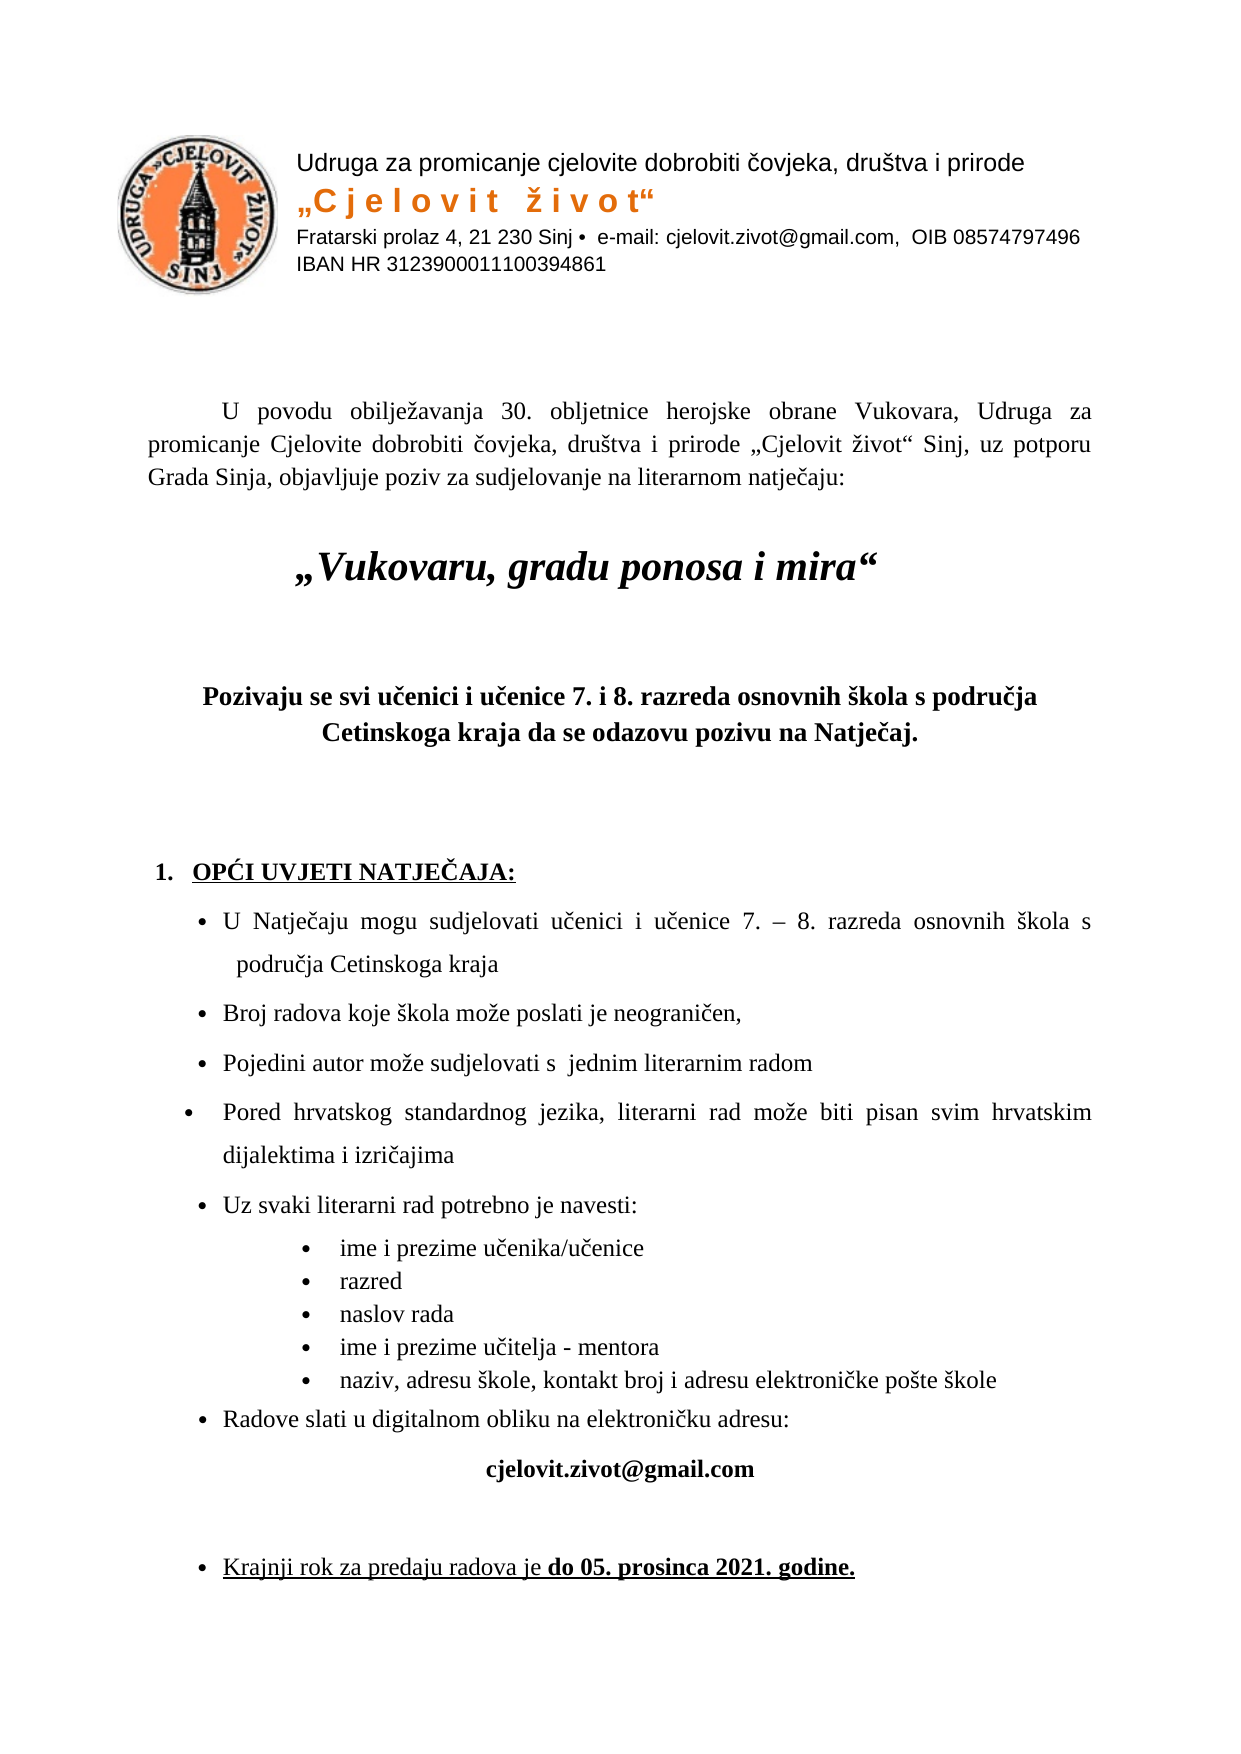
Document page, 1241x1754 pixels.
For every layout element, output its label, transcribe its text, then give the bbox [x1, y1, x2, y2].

picture [114, 135, 278, 294]
text Udruga za promicanje cjelovite dobrobiti čovjeka, društva i prirode [278, 148, 1093, 176]
list U Natječaju mogu sudjelovati učenici i učenice 7. – 8. razreda osnovnih škola s područja Cetinskoga kraja [199, 906, 1093, 978]
text Fratarski prolaz 4, 21 230 Sinj • e-mail: cjelovit.zivot@gmail.com, OIB 08574797496 [278, 225, 1093, 249]
list Pored hrvatskog standardnog jezika, literarni rad može biti pisan svim hrvatskim dijalektima i izričajima [185, 1097, 1093, 1169]
text Pozivaju se svi učenici i učenice 7. i 8. razreda osnovnih škola s područja Cetinskoga kraja da se odazovu pozivu na Natječaj. [148, 680, 1093, 747]
list naziv, adresu škole, kontakt broj i adresu elektroničke pošte škole [302, 1365, 1093, 1394]
text „C j e l o v i t ž i v o t“ [278, 181, 1093, 219]
text „Vukovaru, gradu ponosa i mira“ [221, 541, 1093, 589]
list naslov rada [302, 1299, 1093, 1328]
list Broj radova koje škola može poslati je neograničen, [199, 998, 1093, 1027]
list Pojedini autor može sudjelovati s jednim literarnim radom [199, 1048, 1093, 1077]
list ime i prezime učitelja - mentora [302, 1332, 1093, 1361]
list razred [302, 1266, 1093, 1295]
text U povodu obilježavanja 30. obljetnice herojske obrane Vukovara, Udruga za promicanje Cjelovite dobrobiti čovjeka, društva i prirode „Cjelovit život“ Sinj, uz potporu Grada Sinja, objavljuje poziv za sudjelovanje na literarnom natječaju: [148, 396, 1093, 491]
list OPĆI UVJETI NATJEČAJA: [154, 857, 1093, 885]
list Radove slati u digitalnom obliku na elektroničku adresu: [199, 1404, 1093, 1433]
list ime i prezime učenika/učenice [302, 1233, 1093, 1262]
list Uz svaki literarni rad potrebno je navesti: [199, 1190, 1093, 1218]
list Krajnji rok za predaju radova je do 05. prosinca 2021. godine. [199, 1552, 1093, 1581]
text cjelovit.zivot@gmail.com [148, 1454, 1093, 1482]
text IBAN HR 3123900011100394861 [278, 252, 1093, 276]
